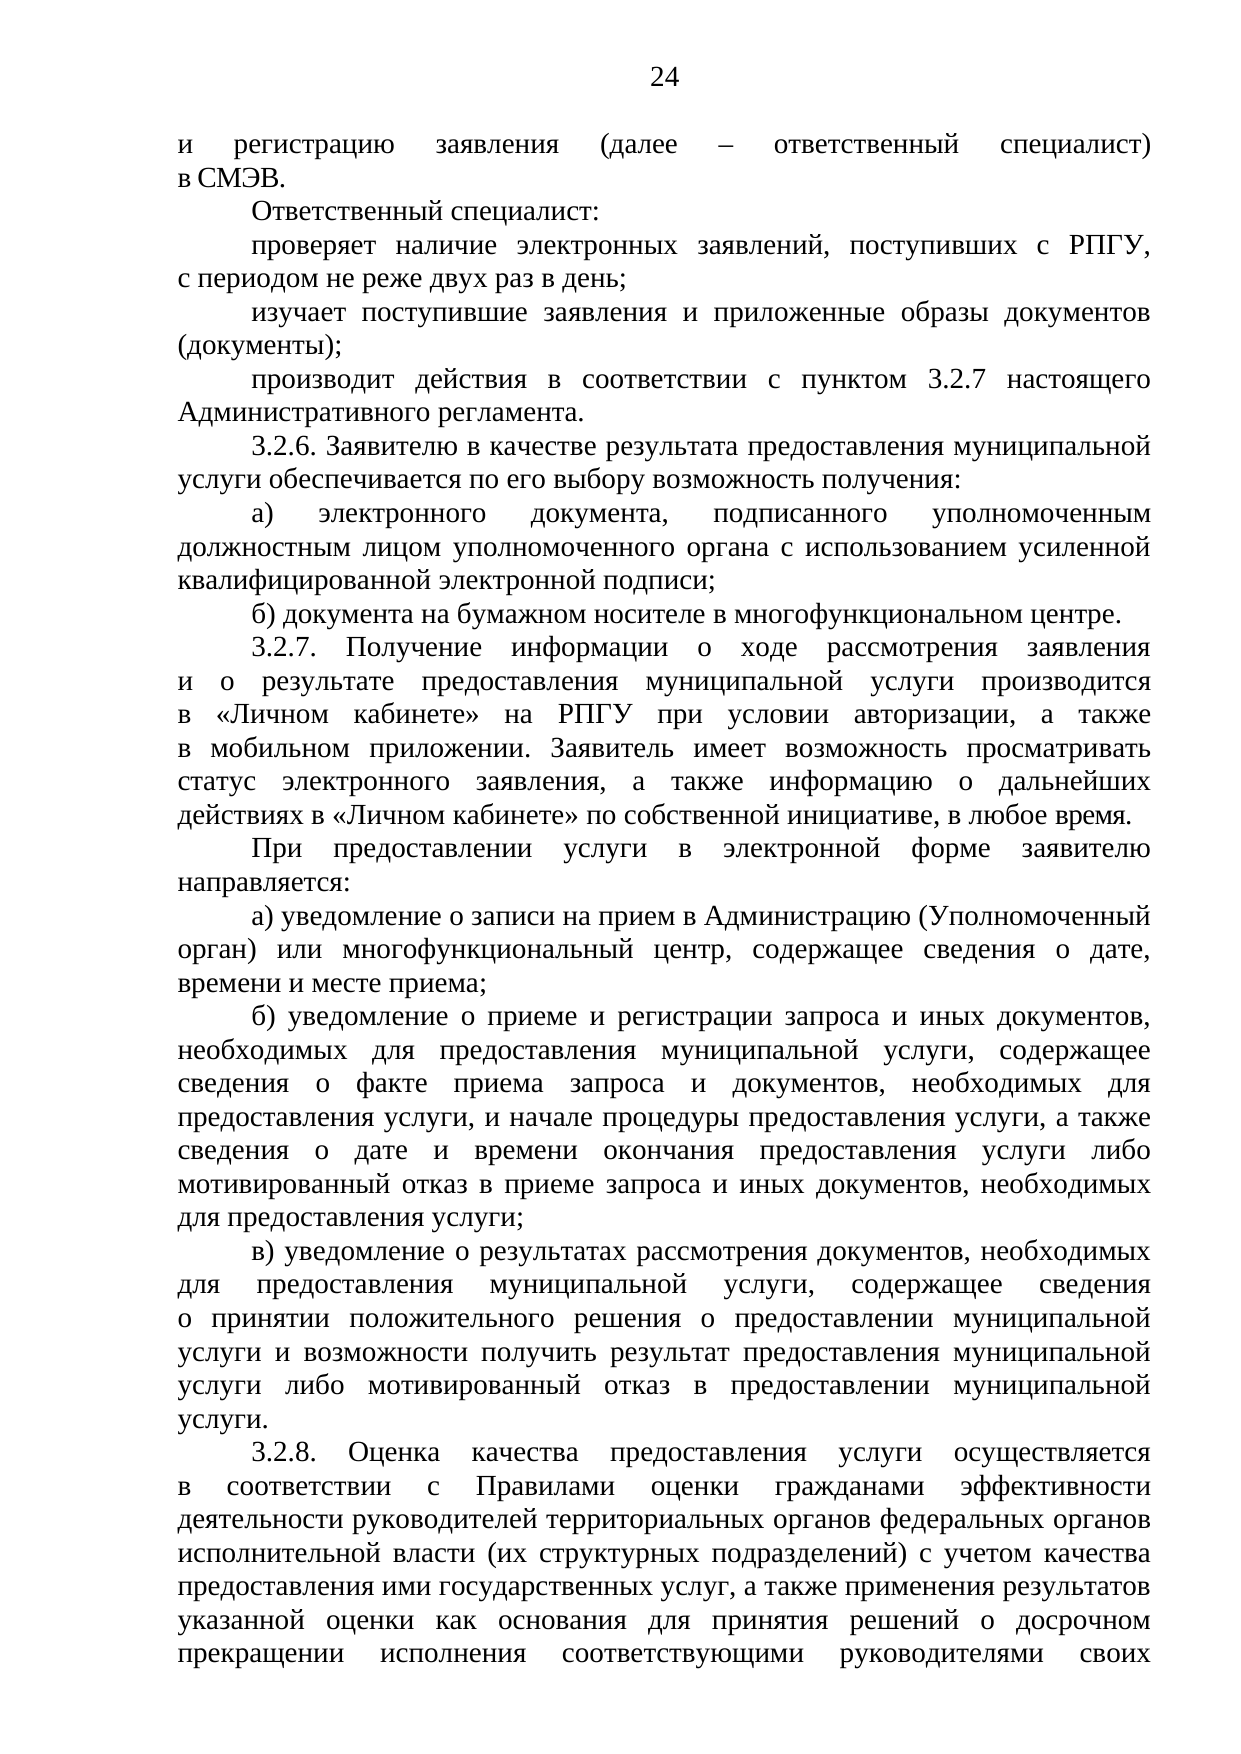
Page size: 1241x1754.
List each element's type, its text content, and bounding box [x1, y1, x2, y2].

text При предоставлении услуги в электронной форме заявителю направляется: [177, 831, 1152, 898]
text б) документа на бумажном носителе в многофункциональном центре. [177, 596, 1152, 629]
text проверяет наличие электронных заявлений, поступивших с РПГУ, с периодом не реже двух раз в день; [177, 227, 1152, 294]
text 3.2.7. Получение информации о ходе рассмотрения заявления и о результате предоставления муниципальной услуги производится в «Личном кабинете» на РПГУ при условии авторизации, а также в мобильном приложении. Заявитель имеет возможность просматривать статус электронного заявления, а также информацию о дальнейших действиях в «Личном кабинете» по собственной инициативе, в любое время. [177, 629, 1152, 831]
text 3.2.6. Заявителю в качестве результата предоставления муниципальной услуги обеспечивается по его выбору возможность получения: [177, 428, 1152, 495]
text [177, 1434, 1152, 1669]
text Ответственный специалист: [177, 193, 1152, 227]
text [177, 126, 1152, 193]
text изучает поступившие заявления и приложенные образы документов (документы); [177, 294, 1152, 361]
text б) уведомление о приеме и регистрации запроса и иных документов, необходимых для предоставления муниципальной услуги, содержащее сведения о факте приема запроса и документов, необходимых для предоставления услуги, и начале процедуры предоставления услуги, а также сведения о дате и времени окончания предоставления услуги либо мотивированный отказ в приеме запроса и иных документов, необходимых для предоставления услуги; [177, 998, 1152, 1233]
text а) электронного документа, подписанного уполномоченным должностным лицом уполномоченного органа с использованием усиленной квалифицированной электронной подписи; [177, 495, 1152, 596]
text в) уведомление о результатах рассмотрения документов, необходимых для предоставления муниципальной услуги, содержащее сведения о принятии положительного решения о предоставлении муниципальной услуги и возможности получить результат предоставления муниципальной услуги либо мотивированный отказ в предоставлении муниципальной услуги. [177, 1233, 1152, 1434]
text производит действия в соответствии с пунктом 3.2.7 настоящего Административного регламента. [177, 361, 1152, 428]
text а) уведомление о записи на прием в Администрацию (Уполномоченный орган) или многофункциональный центр, содержащее сведения о дате, времени и месте приема; [177, 898, 1152, 998]
